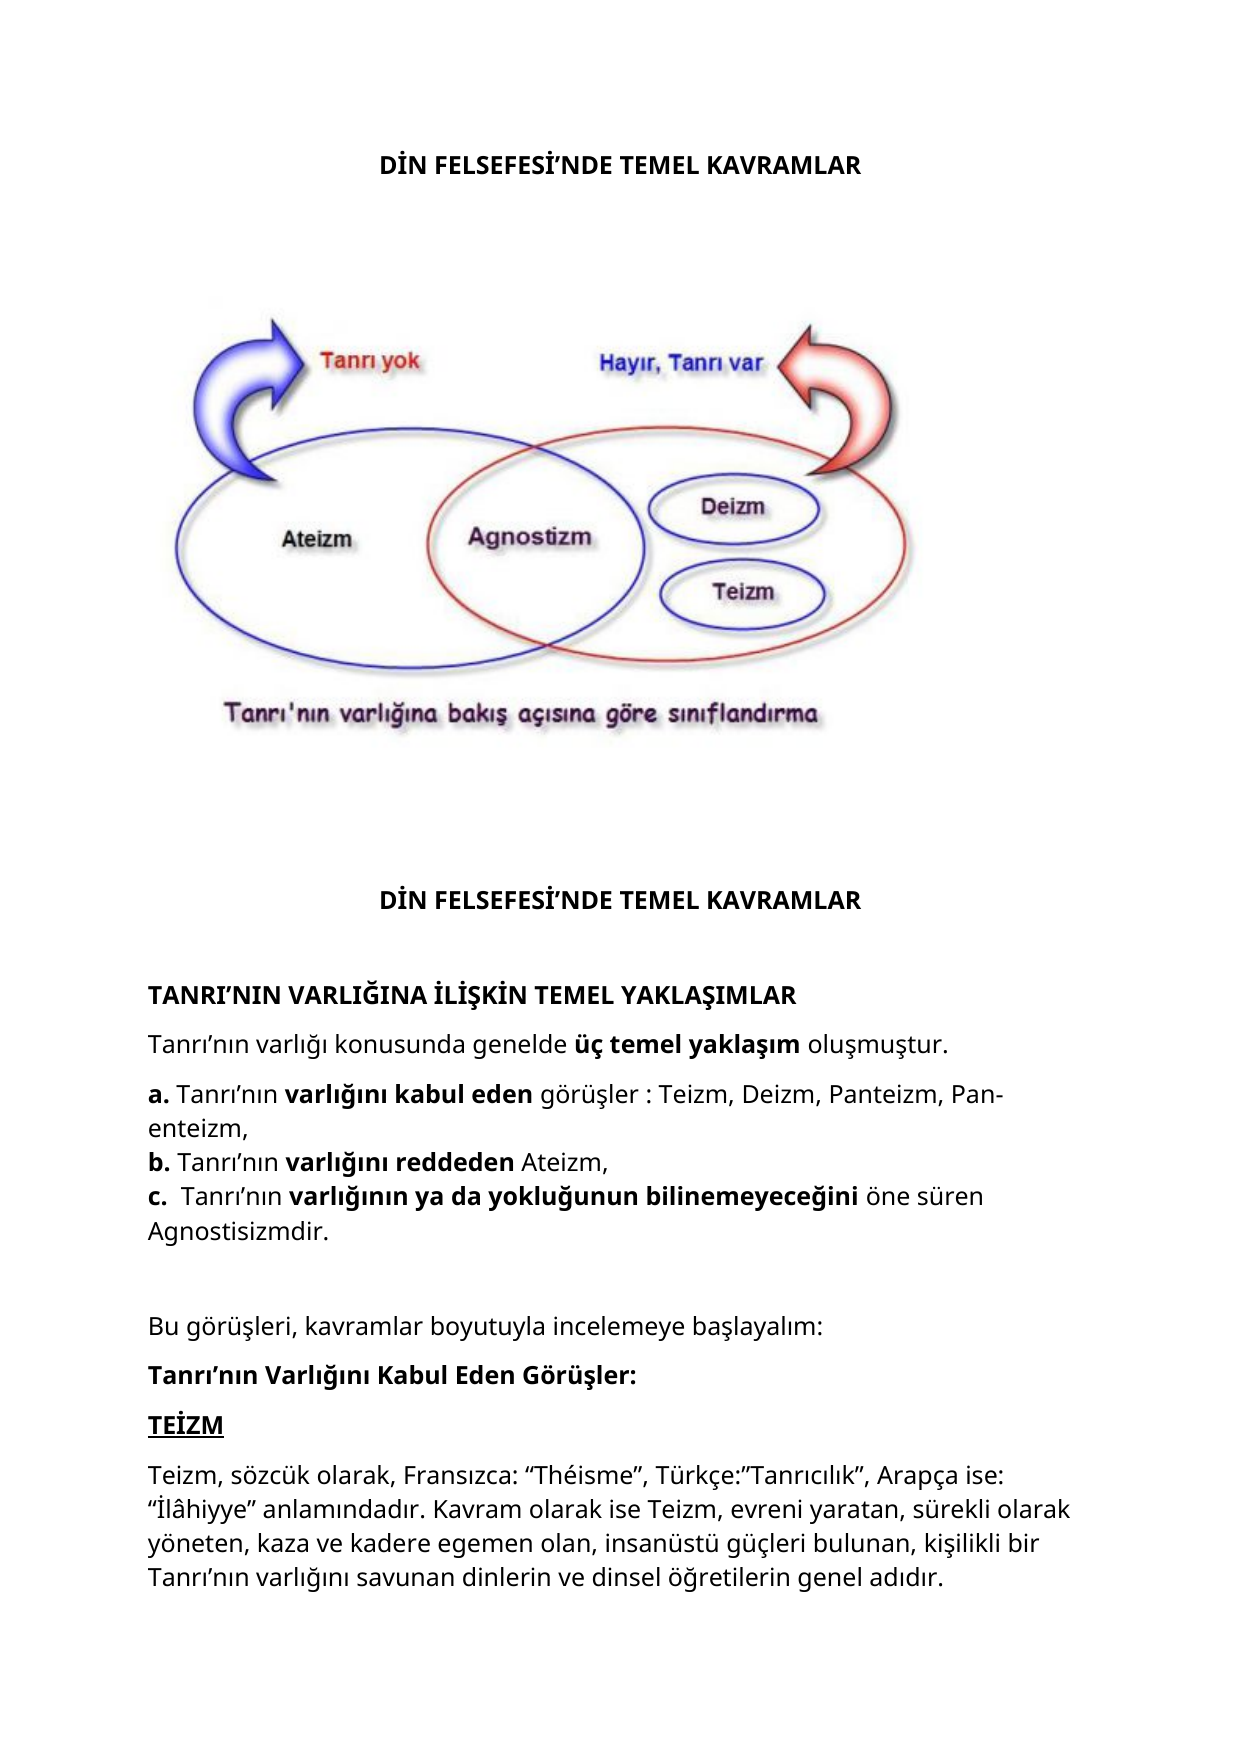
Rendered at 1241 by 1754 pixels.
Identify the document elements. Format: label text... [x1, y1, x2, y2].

text TANRI’NIN VARLIĞINA İLİŞKİN TEMEL YAKLAŞIMLAR [148, 977, 1093, 1012]
text DİN FELSEFESİ’NDE TEMEL KAVRAMLAR [148, 148, 1093, 182]
text Teizm, sözcük olarak, Fransızca: “Théisme”, Türkçe:”Tanrıcılık”, Arapça ise: “İlâhiyye” anlamındadır. Kavram olarak ise Teizm, evreni yaratan, sürekli olarak yöneten, kaza ve kadere egemen olan, insanüstü güçleri bulunan, kişilikli bir Tanrı’nın varlığını savunan dinlerin ve dinsel öğretilerin genel adıdır. [148, 1457, 1093, 1593]
text a. Tanrı’nın varlığını kabul eden görüşler : Teizm, Deizm, Panteizm, Pan-enteizm, b. Tanrı’nın varlığını reddeden Ateizm, c. Tanrı’nın varlığının ya da yokluğunun bilinemeyeceğini öne süren Agnostisizmdir. [148, 1077, 1093, 1247]
text DİN FELSEFESİ’NDE TEMEL KAVRAMLAR [148, 882, 1093, 916]
text TEİZM [148, 1408, 1093, 1442]
picture [147, 296, 944, 768]
text Bu görüşleri, kavramlar boyutuyla incelemeye başlayalım: [148, 1308, 1093, 1342]
text Tanrı’nın Varlığını Kabul Eden Görüşler: [148, 1358, 1093, 1392]
text Tanrı’nın varlığı konusunda genelde üç temel yaklaşım oluşmuştur. [148, 1027, 1093, 1061]
